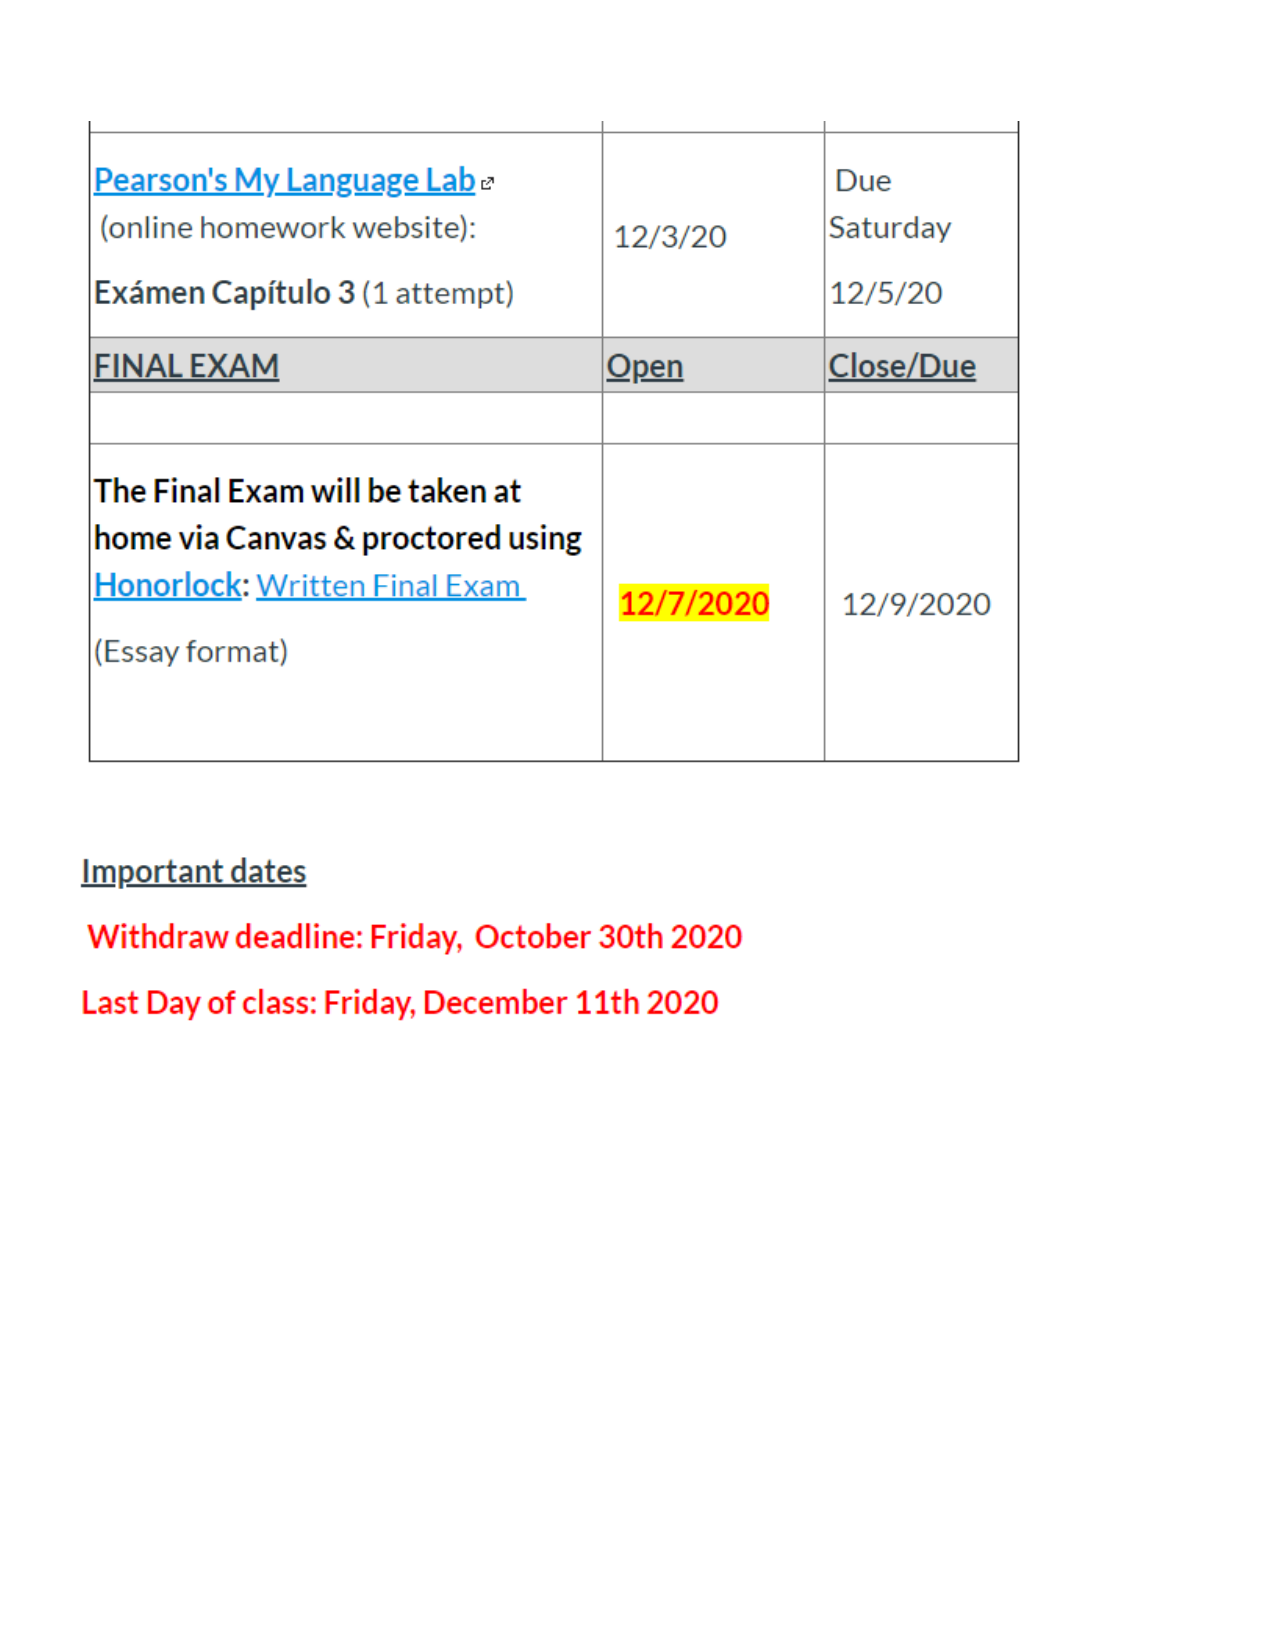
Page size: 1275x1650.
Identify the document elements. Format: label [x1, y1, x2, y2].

picture [75, 121, 1054, 1022]
